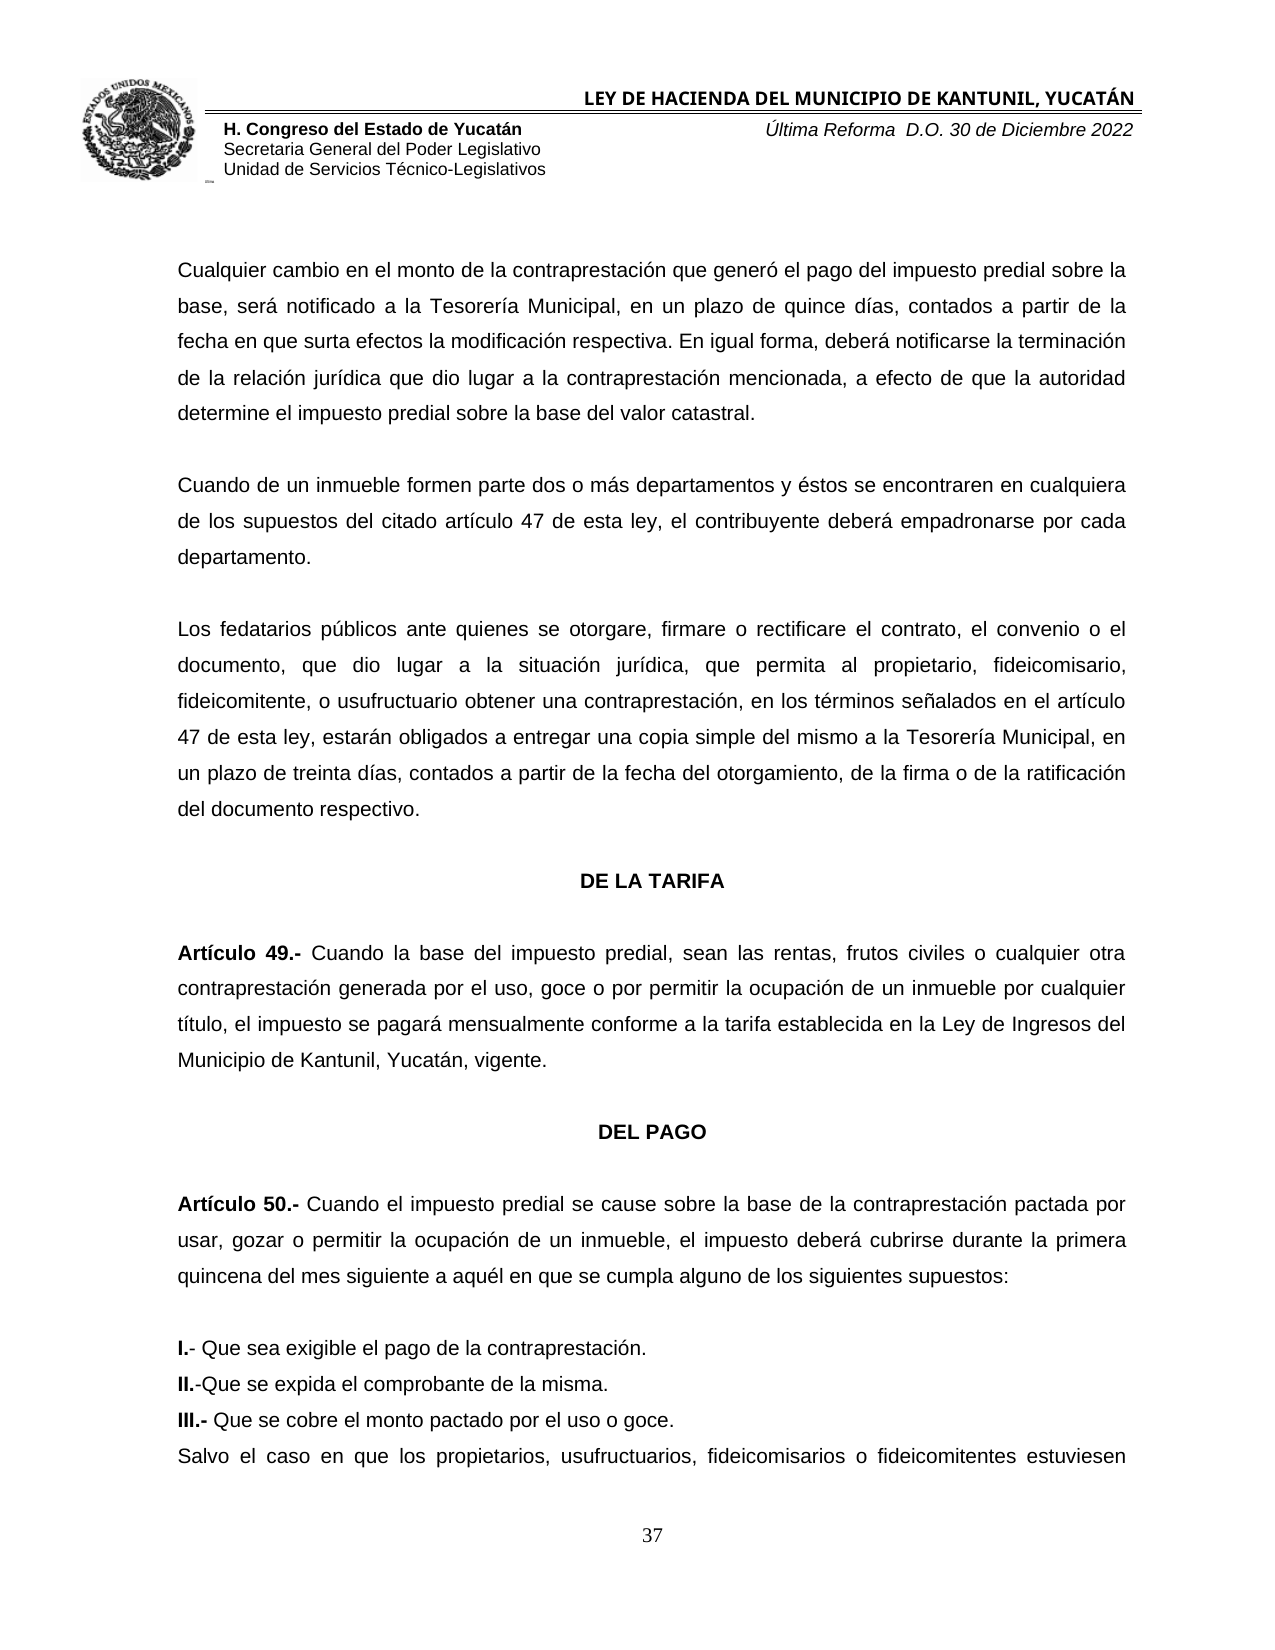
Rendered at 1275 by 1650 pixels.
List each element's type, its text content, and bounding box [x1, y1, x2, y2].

text Artículo 49.- Cuando la base del impuesto predial, sean las rentas, frutos civiles o cualquier otra contraprestación generada por el uso, goce o por permitir la ocupación de un inmueble por cualquier título, el impuesto se pagará mensualmente conforme a la tarifa establecida en la Ley de Ingresos del Municipio de Kantunil, Yucatán, vigente. [177, 940, 1127, 1072]
text III.- Que se cobre el monto pactado por el uso o goce. [177, 1407, 1127, 1431]
text Cualquier cambio en el monto de la contraprestación que generó el pago del impuesto predial sobre la base, será notificado a la Tesorería Municipal, en un plazo de quince días, contados a partir de la fecha en que surta efectos la modificación respectiva. En igual forma, deberá notificarse la terminación de la relación jurídica que dio lugar a la contraprestación mencionada, a efecto de que la autoridad determine el impuesto predial sobre la base del valor catastral. [177, 257, 1127, 425]
text II.-Que se expida el comprobante de la misma. [177, 1372, 1127, 1396]
text Artículo 50.- Cuando el impuesto predial se cause sobre la base de la contraprestación pactada por usar, gozar o permitir la ocupación de un inmueble, el impuesto deberá cubrirse durante la primera quincena del mes siguiente a aquél en que se cumpla alguno de los siguientes supuestos: [177, 1192, 1127, 1288]
text DE LA TARIFA [177, 868, 1127, 892]
text Los fedatarios públicos ante quienes se otorgare, firmare o rectificare el contrato, el convenio o el documento, que dio lugar a la situación jurídica, que permita al propietario, fideicomisario, fideicomitente, o usufructuario obtener una contraprestación, en los términos señalados en el artículo 47 de esta ley, estarán obligados a entregar una copia simple del mismo a la Tesorería Municipal, en un plazo de treinta días, contados a partir de la fecha del otorgamiento, de la firma o de la ratificación del documento respectivo. [177, 617, 1127, 821]
text I.- Que sea exigible el pago de la contraprestación. [177, 1336, 1127, 1359]
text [177, 1443, 1127, 1467]
text DEL PAGO [177, 1120, 1127, 1144]
text Cuando de un inmueble formen parte dos o más departamentos y éstos se encontraren en cualquiera de los supuestos del citado artículo 47 de esta ley, el contribuyente deberá empadronarse por cada departamento. [177, 473, 1127, 569]
